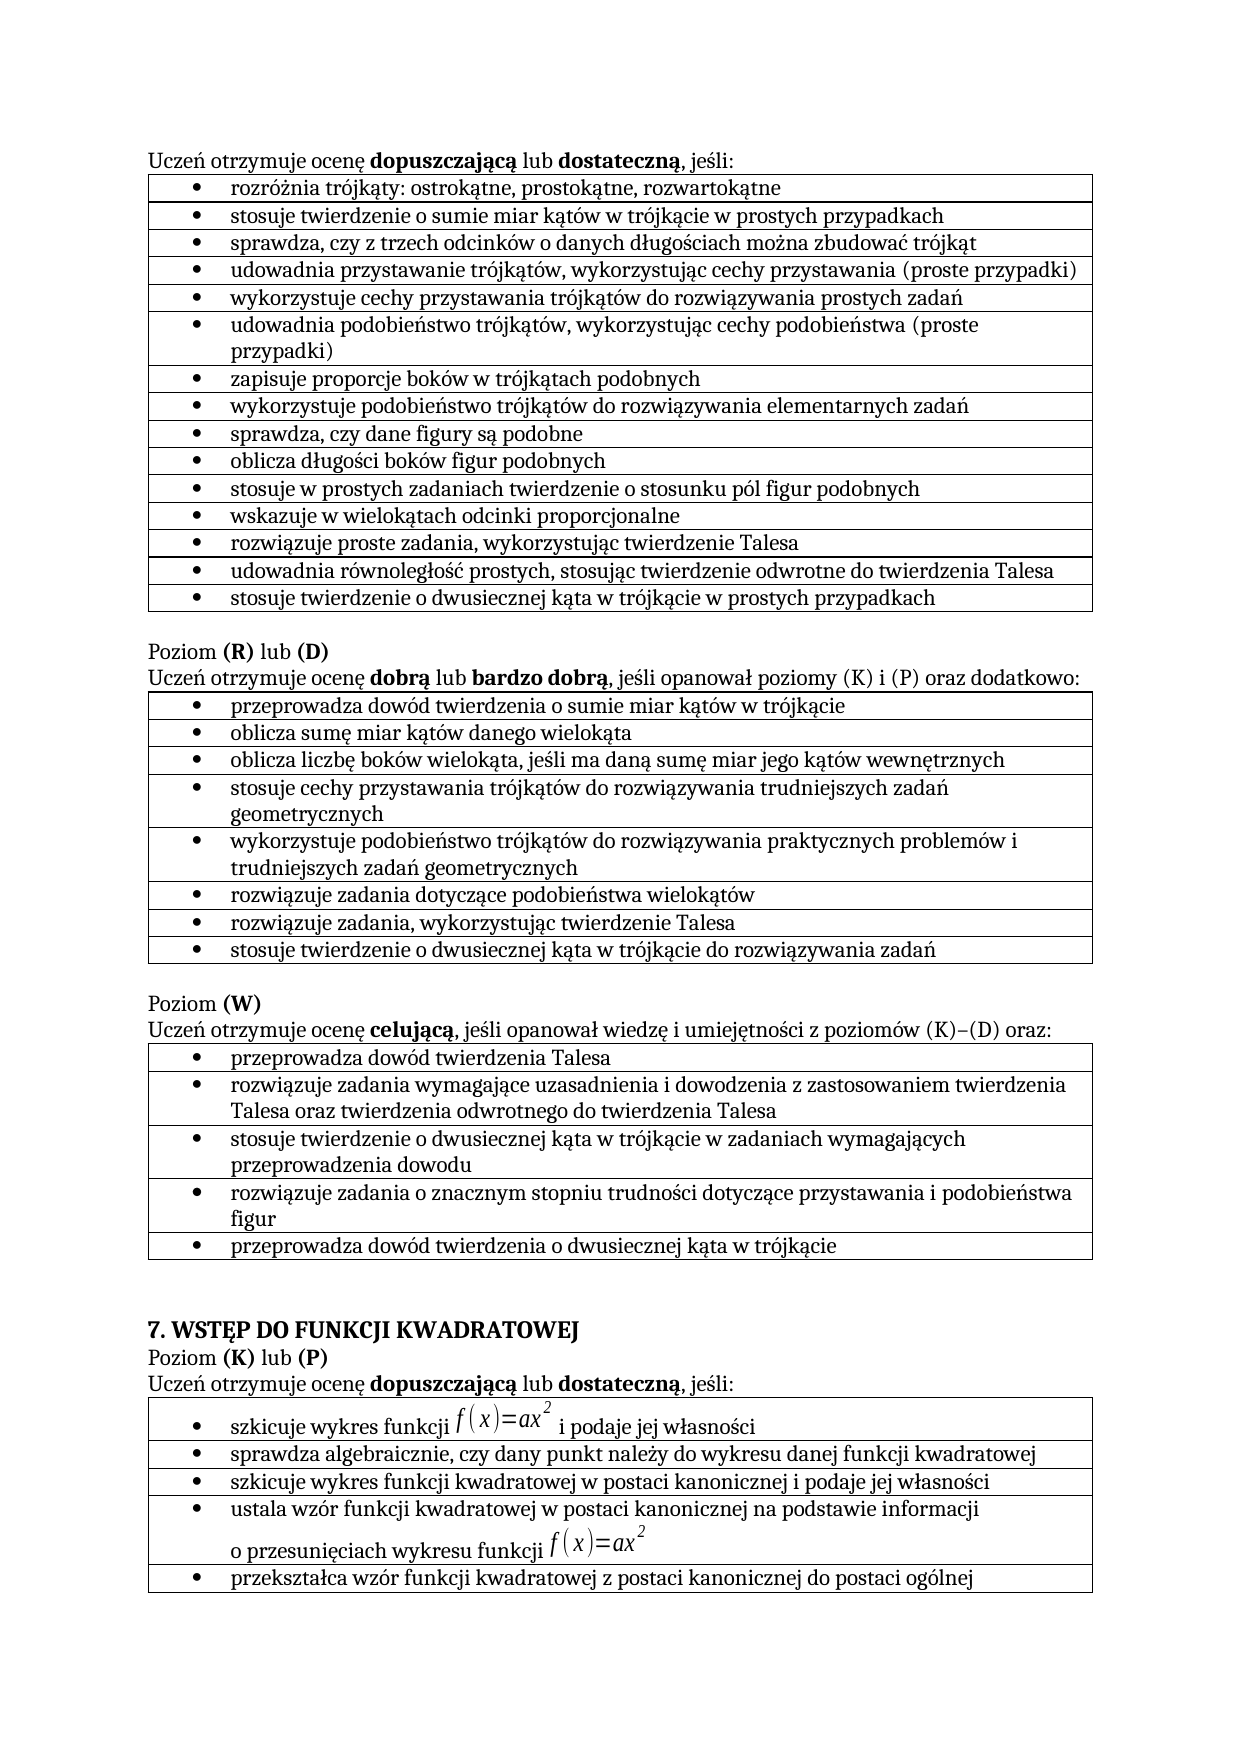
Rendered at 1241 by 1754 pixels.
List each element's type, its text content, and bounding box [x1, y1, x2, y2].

text Uczeń otrzymuje ocenę dopuszczającą lub dostateczną, jeśli: [148, 148, 1093, 174]
text Uczeń otrzymuje ocenę celującą, jeśli opanował wiedzę i umiejętności z poziomów (K)–(D) oraz: [148, 1017, 1093, 1043]
table_cell stosuje twierdzenie o dwusiecznej kąta w trójkącie do rozwiązywania zadań [149, 937, 1092, 963]
table_cell stosuje cechy przystawania trójkątów do rozwiązywania trudniejszych zadań geometrycznych [149, 775, 1092, 827]
table_cell stosuje w prostych zadaniach twierdzenie o stosunku pól figur podobnych [149, 475, 1092, 502]
text Uczeń otrzymuje ocenę dobrą lub bardzo dobrą, jeśli opanował poziomy (K) i (P) oraz dodatkowo: [148, 665, 1093, 691]
table_cell przeprowadza dowód twierdzenia o dwusiecznej kąta w trójkącie [149, 1233, 1092, 1259]
table_cell stosuje twierdzenie o dwusiecznej kąta w trójkącie w prostych przypadkach [149, 585, 1092, 611]
table_cell zapisuje proporcje boków w trójkątach podobnych [149, 366, 1092, 392]
table_cell wykorzystuje podobieństwo trójkątów do rozwiązywania elementarnych zadań [149, 393, 1092, 419]
text Poziom (K) lub (P) [148, 1344, 1093, 1371]
table_cell rozwiązuje proste zadania, wykorzystując twierdzenie Talesa [149, 530, 1092, 556]
table_header przeprowadza dowód twierdzenia o sumie miar kątów w trójkącie [149, 693, 1092, 719]
table_header rozróżnia trójkąty: ostrokątne, prostokątne, rozwartokątne [149, 175, 1092, 201]
table_cell szkicuje wykres funkcji kwadratowej w postaci kanonicznej i podaje jej własności [149, 1469, 1092, 1495]
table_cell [149, 1565, 1092, 1592]
table_cell udowadnia podobieństwo trójkątów, wykorzystując cechy podobieństwa (proste przypadki) [149, 312, 1092, 365]
table_cell wykorzystuje cechy przystawania trójkątów do rozwiązywania prostych zadań [149, 285, 1092, 311]
table_cell rozwiązuje zadania dotyczące podobieństwa wielokątów [149, 882, 1092, 908]
table_header przeprowadza dowód twierdzenia Talesa [149, 1044, 1092, 1071]
table_cell udowadnia przystawanie trójkątów, wykorzystując cechy przystawania (proste przypadki) [149, 257, 1092, 283]
table_cell ustala wzór funkcji kwadratowej w postaci kanonicznej na podstawie informacji o przesunięciach wykresu funkcji [149, 1496, 1092, 1564]
table_cell sprawdza algebraicznie, czy dany punkt należy do wykresu danej funkcji kwadratowej [149, 1441, 1092, 1467]
table_cell sprawdza, czy z trzech odcinków o danych długościach można zbudować trójkąt [149, 230, 1092, 256]
table_cell rozwiązuje zadania, wykorzystując twierdzenie Talesa [149, 910, 1092, 936]
table_cell rozwiązuje zadania o znacznym stopniu trudności dotyczące przystawania i podobieństwa figur [149, 1179, 1092, 1232]
table_cell stosuje twierdzenie o dwusiecznej kąta w trójkącie w zadaniach wymagających przeprowadzenia dowodu [149, 1126, 1092, 1178]
table_cell wykorzystuje podobieństwo trójkątów do rozwiązywania praktycznych problemów i trudniejszych zadań geometrycznych [149, 828, 1092, 881]
table_cell stosuje twierdzenie o sumie miar kątów w trójkącie w prostych przypadkach [149, 203, 1092, 229]
text 7. WSTĘP DO FUNKCJI KWADRATOWEJ [148, 1316, 1093, 1344]
table_cell oblicza długości boków figur podobnych [149, 448, 1092, 474]
text Uczeń otrzymuje ocenę dopuszczającą lub dostateczną, jeśli: [148, 1371, 1093, 1397]
text Poziom (R) lub (D) [148, 639, 1093, 665]
table_cell oblicza sumę miar kątów danego wielokąta [149, 720, 1092, 746]
table_cell rozwiązuje zadania wymagające uzasadnienia i dowodzenia z zastosowaniem twierdzenia Talesa oraz twierdzenia odwrotnego do twierdzenia Talesa [149, 1072, 1092, 1124]
table_cell udowadnia równoległość prostych, stosując twierdzenie odwrotne do twierdzenia Talesa [149, 558, 1092, 584]
table_cell sprawdza, czy dane figury są podobne [149, 421, 1092, 447]
table_header szkicuje wykres funkcji i podaje jej własności [149, 1398, 1092, 1440]
table_cell oblicza liczbę boków wielokąta, jeśli ma daną sumę miar jego kątów wewnętrznych [149, 747, 1092, 773]
text Poziom (W) [148, 991, 1093, 1017]
table_cell wskazuje w wielokątach odcinki proporcjonalne [149, 503, 1092, 529]
